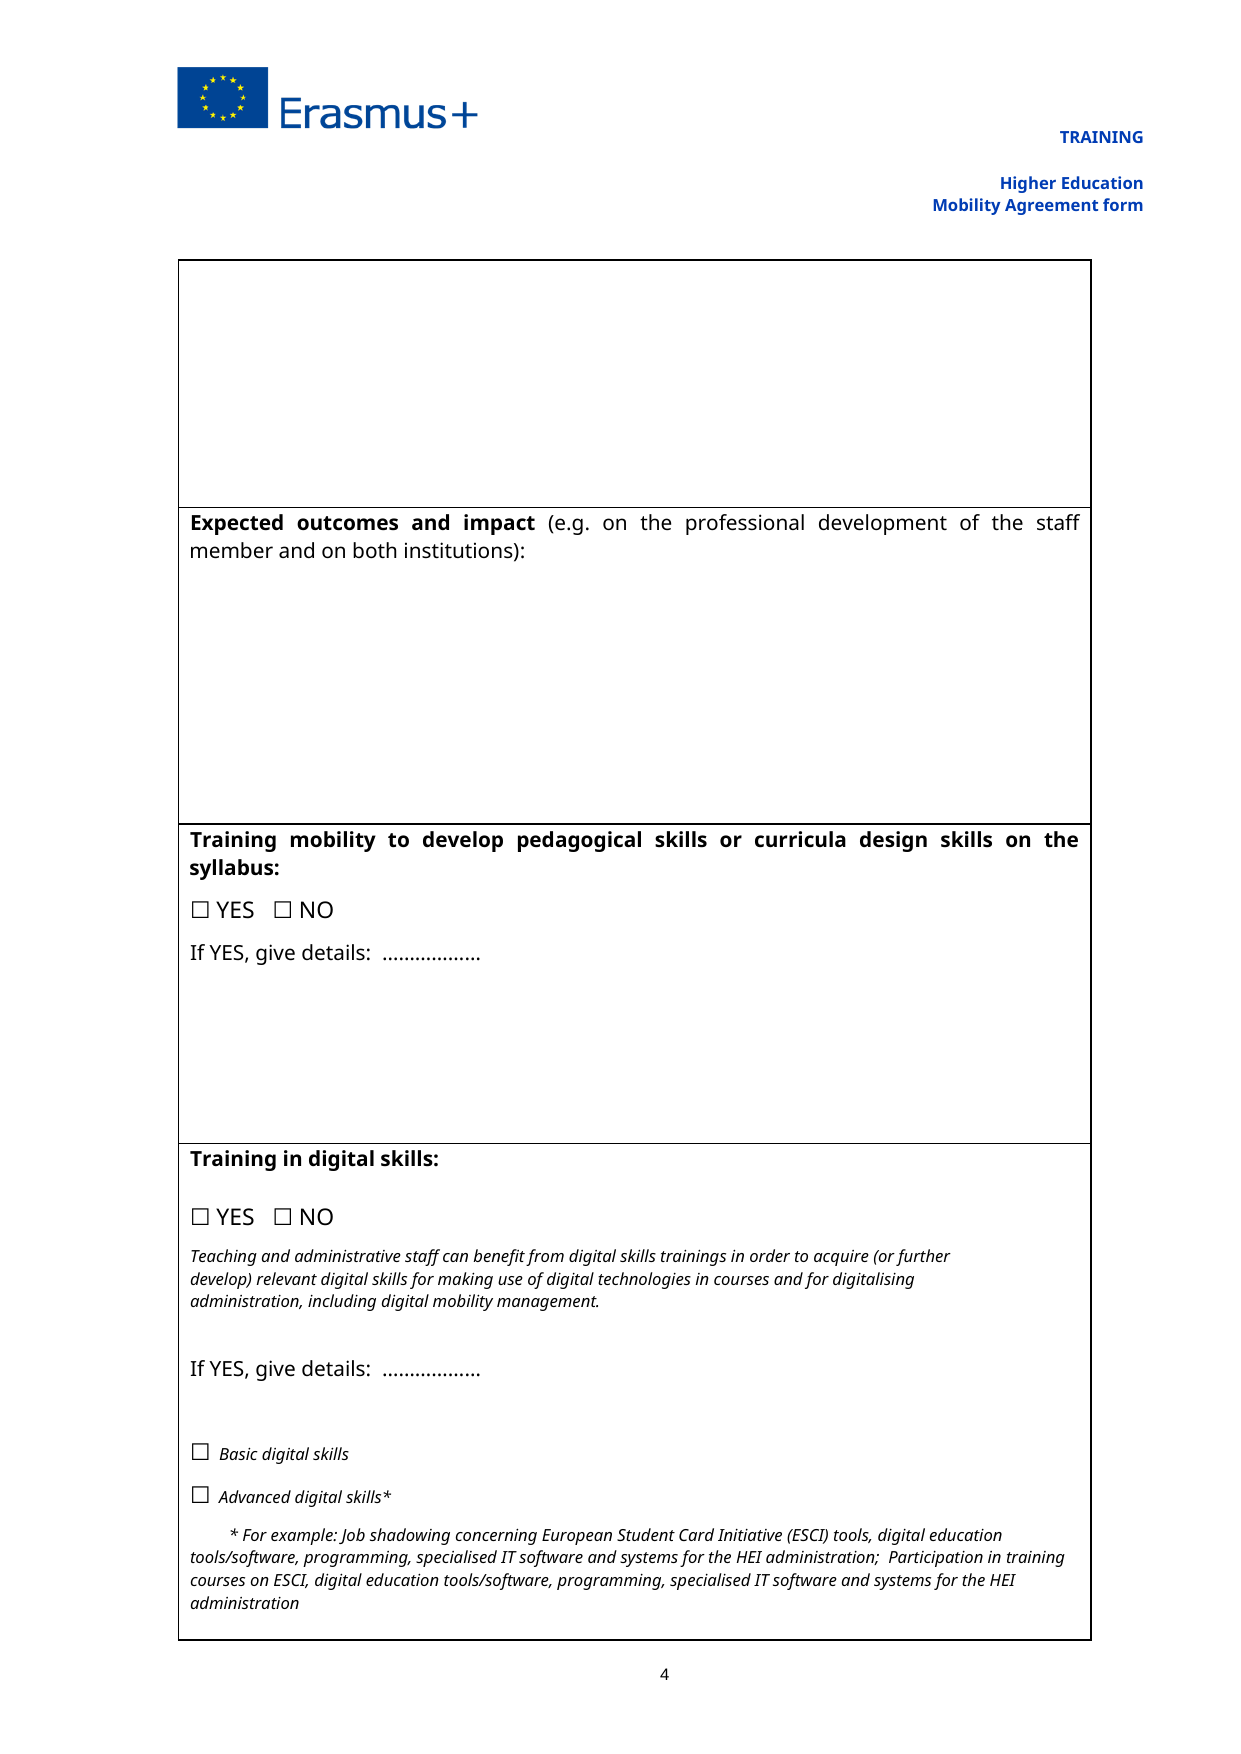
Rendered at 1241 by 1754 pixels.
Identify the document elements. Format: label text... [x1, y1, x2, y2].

table_cell Expected outcomes and impact (e.g. on the professional development of the staff member and on both institutions): [179, 508, 1090, 823]
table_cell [179, 261, 1090, 507]
table_cell Training mobility to develop pedagogical skills or curricula design skills on the syllabus: YES NO If YES, give details: ……………… [179, 825, 1090, 1142]
table_cell Training in digital skills: YES NO Teaching and administrative staff can benefit from digital skills trainings in order to acquire (or further develop) relevant digital skills for making use of digital technologies in courses and for digitalising administration, including digital mobility management. If YES, give details: ……………… Basic digital skills Advanced digital skills* * For example: Job shadowing concerning European Student Card Initiative (ESCI) tools, digital education tools/software, programming, specialised IT software and systems for the HEI administration; Participation in training courses on ESCI, digital education tools/software, programming, specialised IT software and systems for the HEI administration [179, 1144, 1090, 1639]
picture [177, 67, 478, 129]
